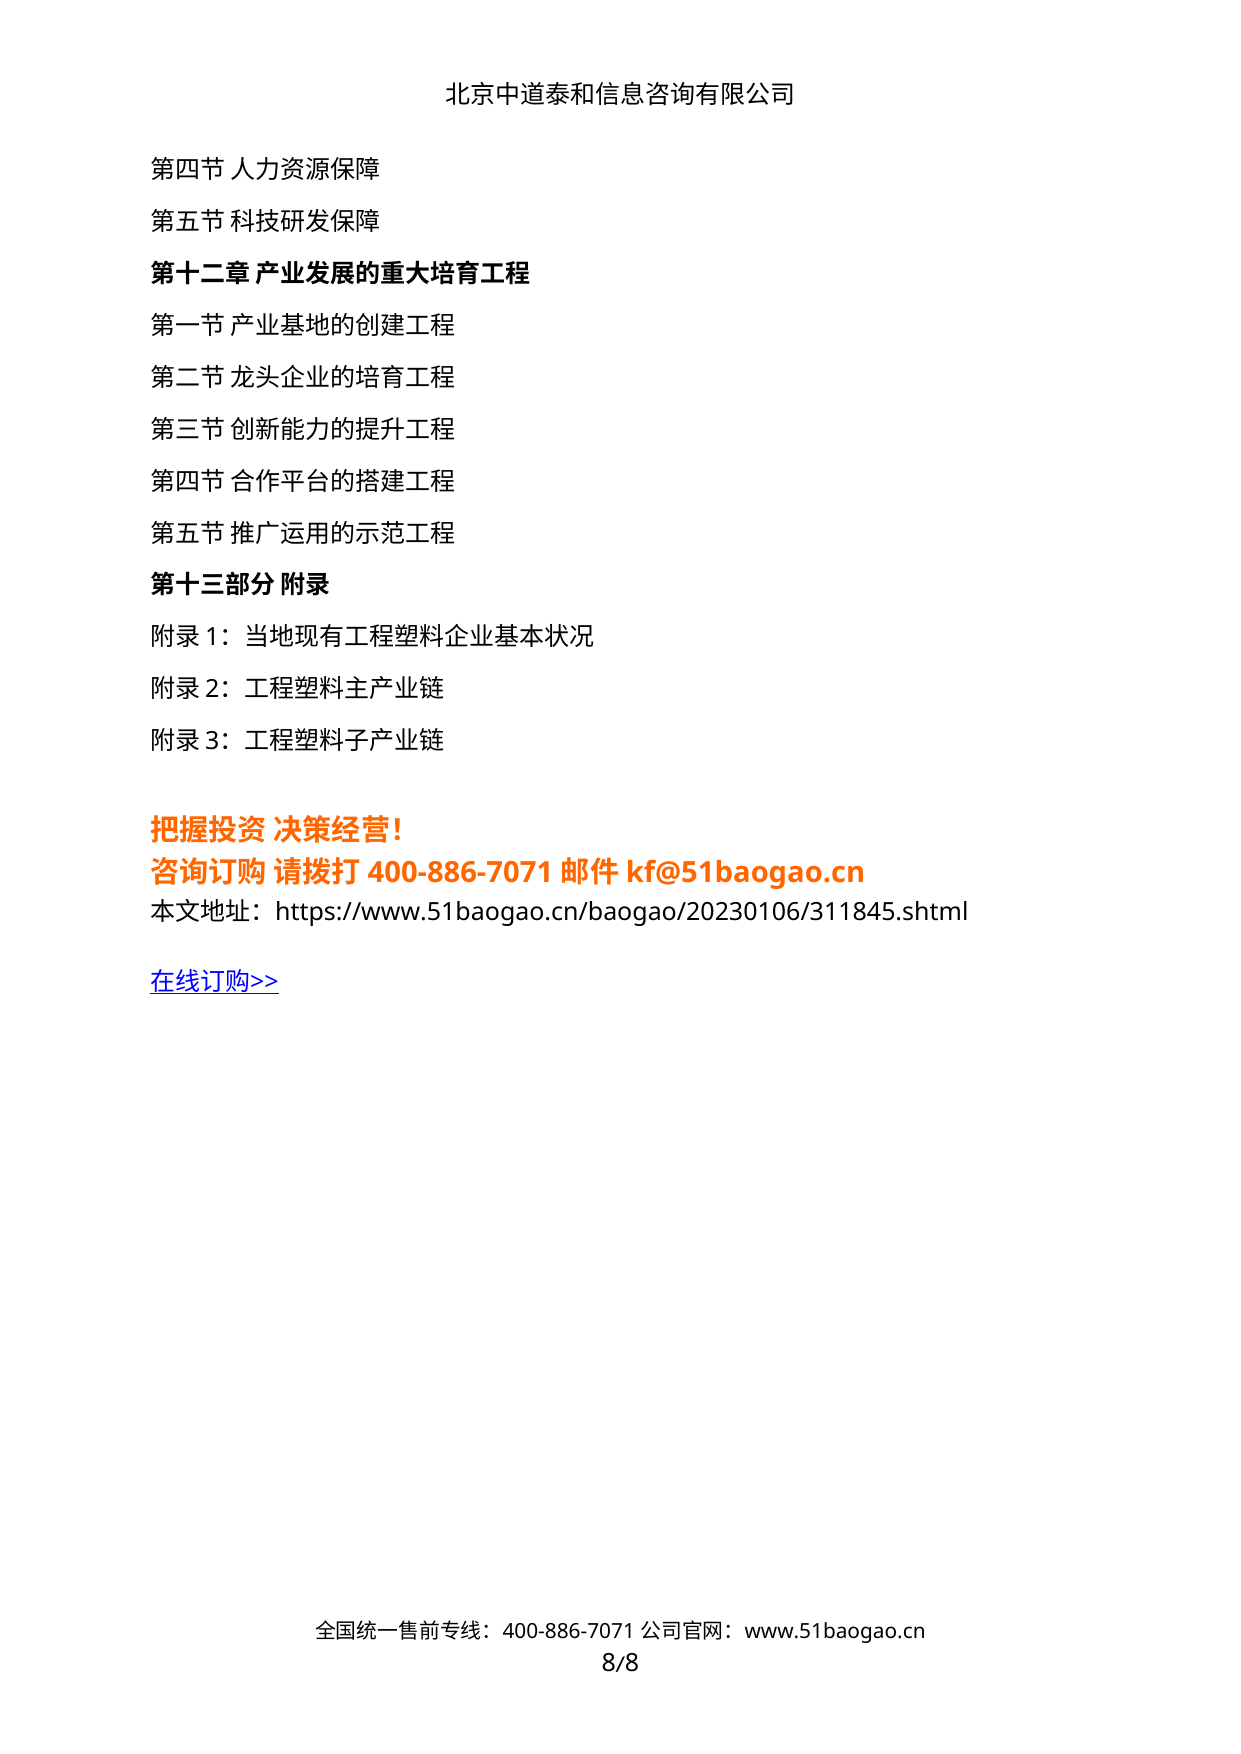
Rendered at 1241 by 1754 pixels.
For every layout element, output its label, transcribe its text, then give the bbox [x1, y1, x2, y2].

text 第二节 龙头企业的培育工程 [150, 357, 1090, 394]
text 第四节 人力资源保障 [150, 150, 1090, 186]
text 第五节 推广运用的示范工程 [150, 513, 1090, 549]
text 附录1：当地现有工程塑料企业基本状况 [150, 617, 1090, 653]
text 第五节 科技研发保障 [150, 202, 1090, 238]
text 第十二章 产业发展的重大培育工程 [150, 254, 1090, 290]
text 附录2：工程塑料主产业链 [150, 669, 1090, 705]
text 在线订购>> [150, 927, 1090, 998]
text 第三节 创新能力的提升工程 [150, 409, 1090, 446]
text 第十三部分 附录 [150, 565, 1090, 601]
text 第四节 合作平台的搭建工程 [150, 461, 1090, 497]
text 把握投资 决策经营！咨询订购 请拨打 400-886-7071 邮件 kf@51baogao.cn本文地址：https://www.51baogao.cn/baogao/20230106/311845.shtml [150, 772, 1090, 927]
text 附录3：工程塑料子产业链 [150, 721, 1090, 757]
text 第一节 产业基地的创建工程 [150, 306, 1090, 342]
